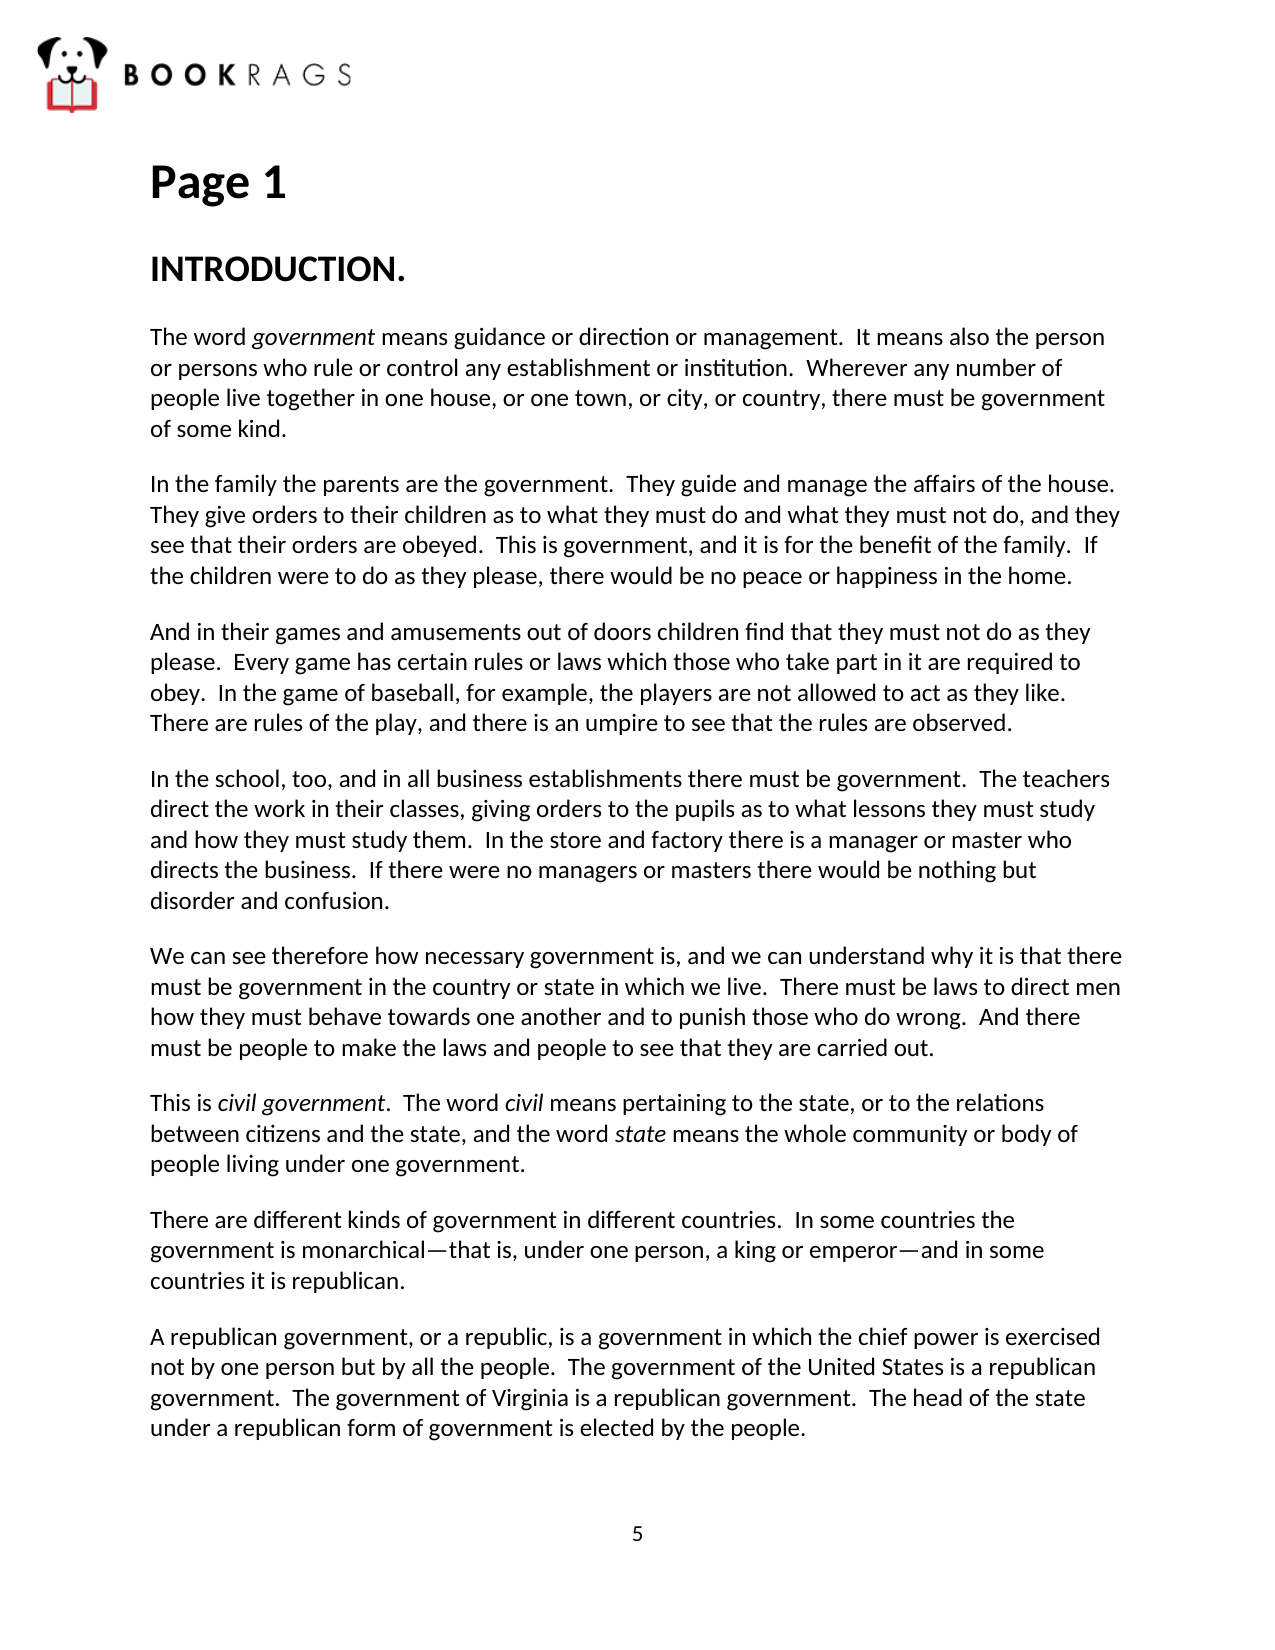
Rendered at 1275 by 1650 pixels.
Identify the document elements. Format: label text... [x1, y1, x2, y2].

text INTRODUCTION. [150, 244, 1125, 290]
text We can see therefore how necessary government is, and we can understand why it is that there must be government in the country or state in which we live. There must be laws to direct men how they must behave towards one another and to punish those who do wrong. And there must be people to make the laws and people to see that they are carried out. [150, 940, 1125, 1062]
text A republican government, or a republic, is a government in which the chief power is exercised not by one person but by all the people. The government of the United States is a republican government. The government of Virginia is a republican government. The head of the state under a republican form of government is elected by the people. [150, 1321, 1125, 1443]
text The word government means guidance or direction or management. It means also the person or persons who rule or control any establishment or institution. Wherever any number of people live together in one house, or one town, or city, or country, there must be government of some kind. [150, 322, 1125, 444]
picture [37, 37, 351, 113]
text In the school, too, and in all business establishments there must be government. The teachers direct the work in their classes, giving orders to the pupils as to what lessons they must study and how they must study them. In the store and factory there is a manager or master who directs the business. If there were no managers or masters there would be nothing but disorder and confusion. [150, 763, 1125, 915]
text There are different kinds of government in different countries. In some countries the government is monarchical—­that is, under one person, a king or emperor—­and in some countries it is republican. [150, 1204, 1125, 1296]
text And in their games and amusements out of doors children find that they must not do as they please. Every game has certain rules or laws which those who take part in it are required to obey. In the game of baseball, for example, the players are not allowed to act as they like. There are rules of the play, and there is an umpire to see that the rules are observed. [150, 616, 1125, 738]
text This is civil government. The word civil means pertaining to the state, or to the relations between citizens and the state, and the word state means the whole community or body of people living under one government. [150, 1087, 1125, 1179]
text Page 1 [150, 150, 1125, 211]
text In the family the parents are the government. They guide and manage the affairs of the house. They give orders to their children as to what they must do and what they must not do, and they see that their orders are obeyed. This is government, and it is for the benefit of the family. If the children were to do as they please, there would be no peace or happiness in the home. [150, 469, 1125, 591]
